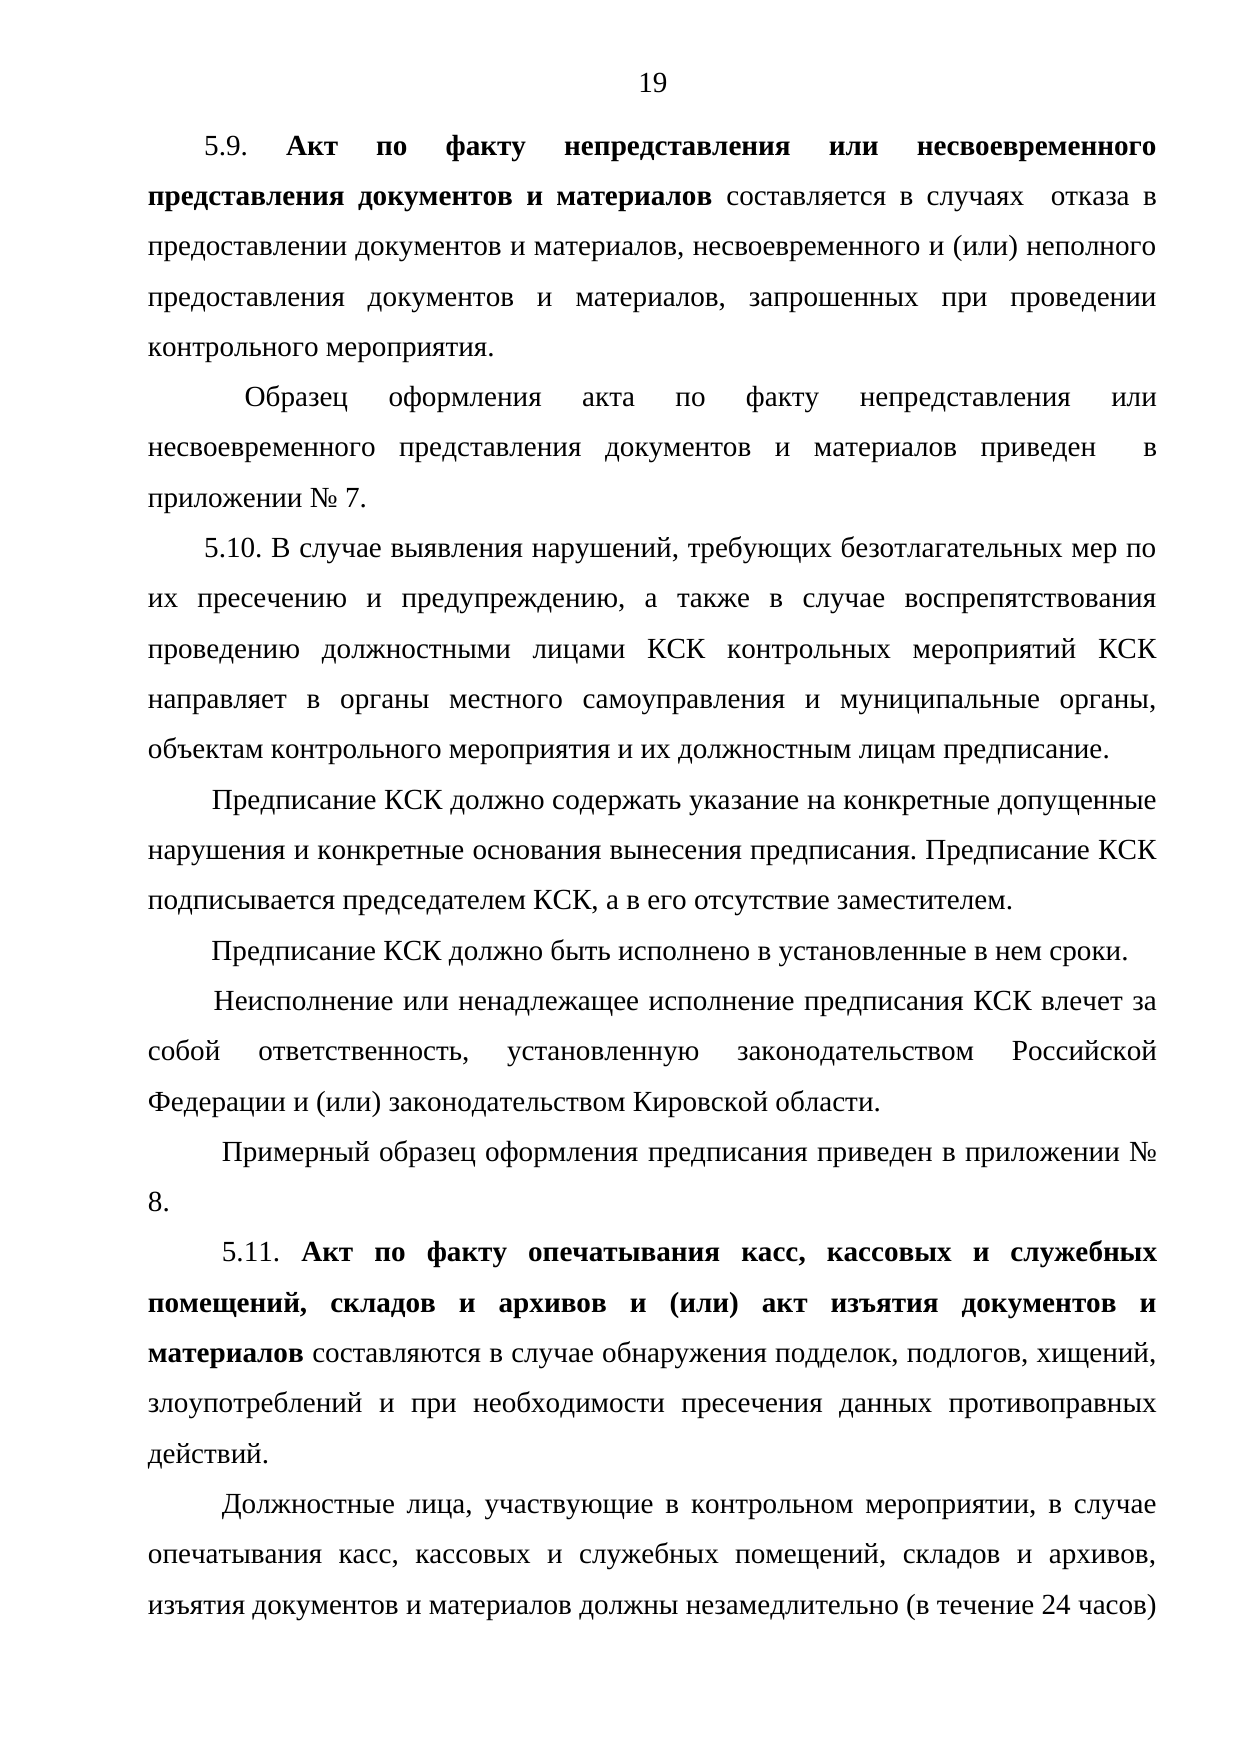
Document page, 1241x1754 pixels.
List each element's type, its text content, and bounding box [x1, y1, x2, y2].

text Неисполнение или ненадлежащее исполнение предписания КСК влечет за собой ответственность, установленную законодательством Российской Федерации и (или) законодательством Кировской области. [148, 983, 1157, 1117]
text 5.10. В случае выявления нарушений, требующих безотлагательных мер по их пресечению и предупреждению, а также в случае воспрепятствования проведению должностными лицами КСК контрольных мероприятий КСК направляет в органы местного самоуправления и муниципальные органы, объектам контрольного мероприятия и их должностным лицам предписание. [148, 530, 1157, 765]
text Предписание КСК должно быть исполнено в установленные в нем сроки. [148, 933, 1157, 966]
text Примерный образец оформления предписания приведен в приложении № 8. [148, 1134, 1157, 1218]
text Образец оформления акта по факту непредставления или несвоевременного представления документов и материалов приведен в приложении № 7. [148, 379, 1157, 513]
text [148, 1486, 1157, 1620]
text Предписание КСК должно содержать указание на конкретные допущенные нарушения и конкретные основания вынесения предписания. Предписание КСК подписывается председателем КСК, а в его отсутствие заместителем. [148, 782, 1157, 916]
text 5.9. Акт по факту непредставления или несвоевременного представления документов и материалов составляется в случаях отказа в предоставлении документов и материалов, несвоевременного и (или) неполного предоставления документов и материалов, запрошенных при проведении контрольного мероприятия. [148, 128, 1157, 362]
text 5.11. Акт по факту опечатывания касс, кассовых и служебных помещений, складов и архивов и (или) акт изъятия документов и материалов составляются в случае обнаружения подделок, подлогов, хищений, злоупотреблений и при необходимости пресечения данных противоправных действий. [148, 1234, 1157, 1469]
